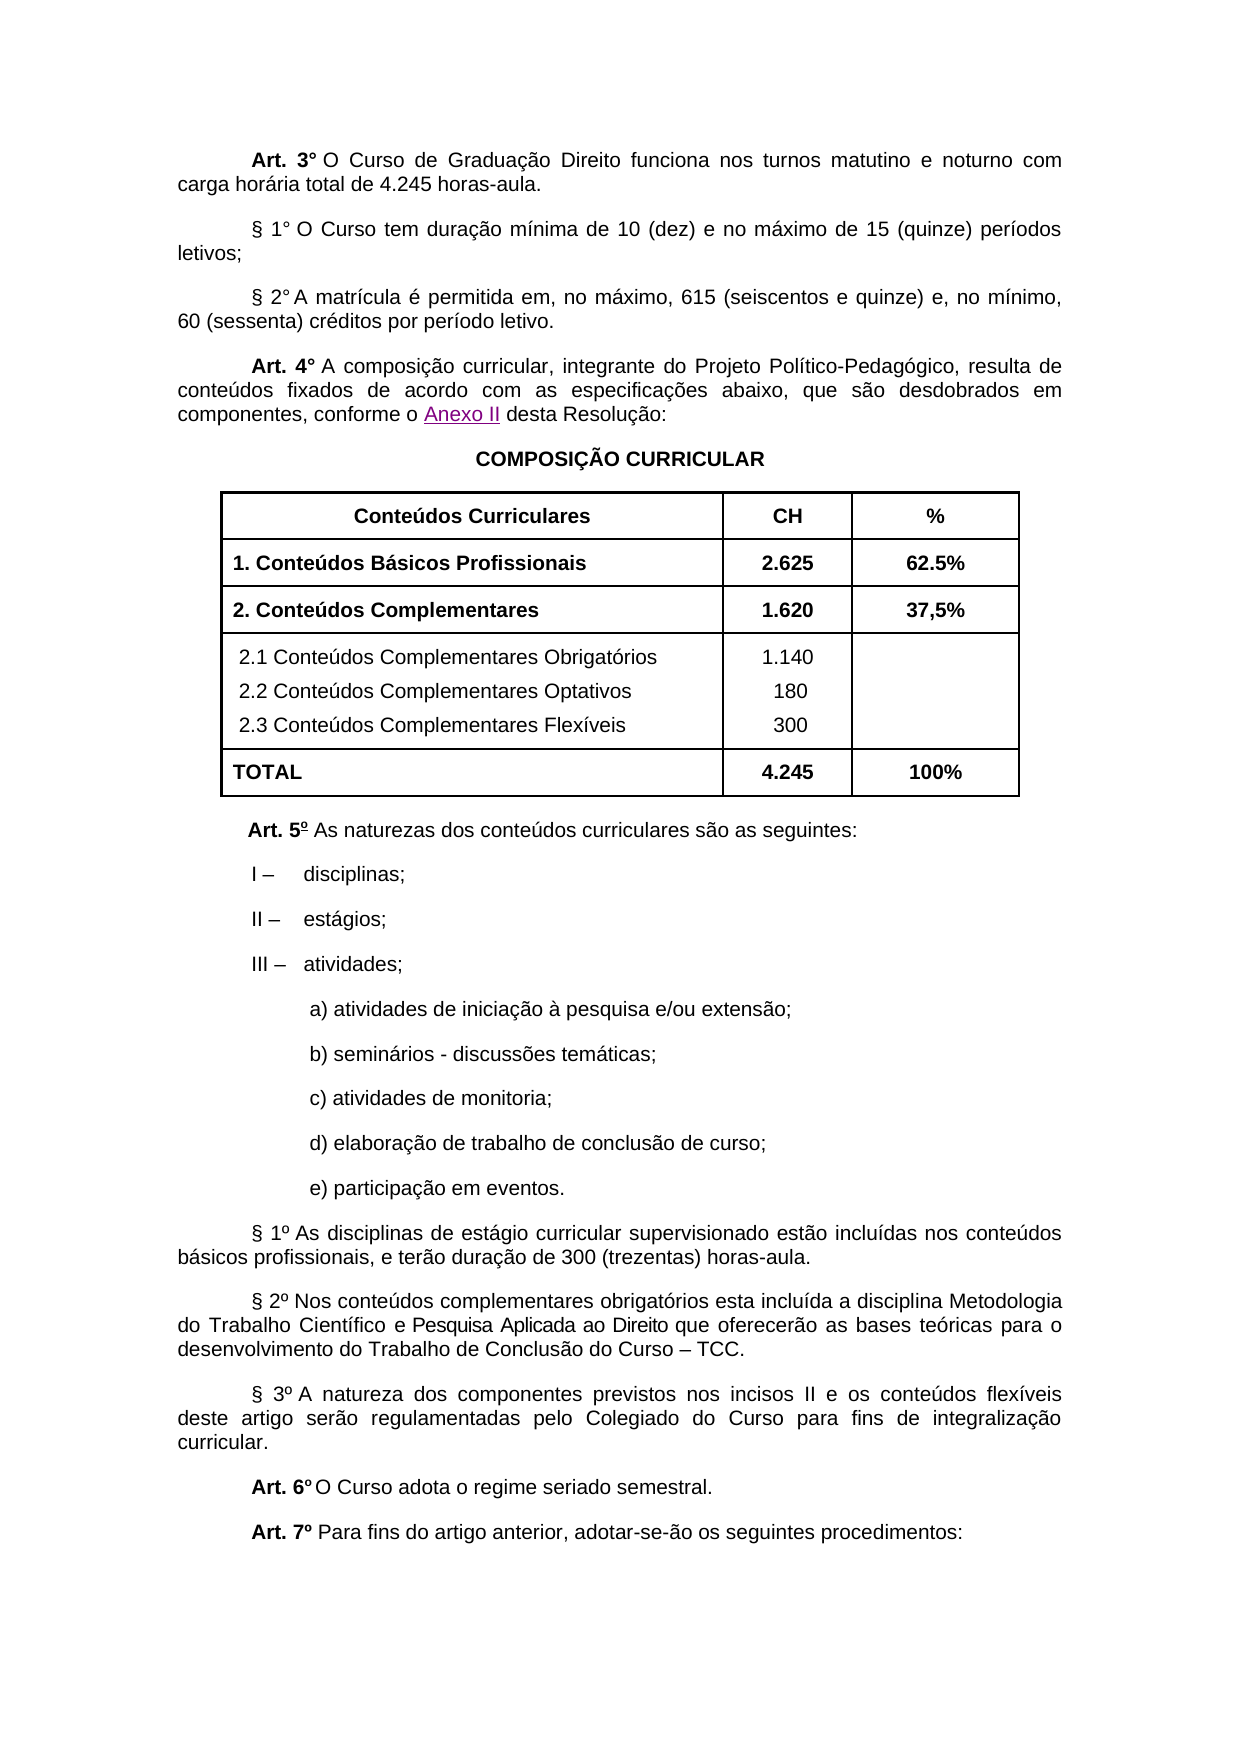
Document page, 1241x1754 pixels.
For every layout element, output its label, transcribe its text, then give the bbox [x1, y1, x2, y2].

text § 2º Nos conteúdos complementares obrigatórios esta incluída a disciplina Metodologia do Trabalho Científico e Pesquisa Aplicada ao Direito que oferecerão as bases teóricas para o desenvolvimento do Trabalho de Conclusão do Curso – TCC. [177, 1289, 1063, 1361]
table_cell 2.625 [724, 540, 851, 585]
text III – atividades; [251, 952, 1063, 976]
table_cell 2.1 Conteúdos Complementares Obrigatórios 2.2 Conteúdos Complementares Optativos 2.3 Conteúdos Complementares Flexíveis [223, 634, 722, 748]
table_cell 1. Conteúdos Básicos Profissionais [223, 540, 722, 585]
text e) participação em eventos. [251, 1176, 1063, 1200]
text II – estágios; [251, 907, 1063, 931]
table_cell 1.620 [724, 587, 851, 632]
text Art. 5o As naturezas dos conteúdos curriculares são as seguintes: [177, 817, 1063, 841]
table_cell 1.140 180 300 [724, 634, 851, 748]
table_header CH [724, 494, 851, 538]
text Art. 6o O Curso adota o regime seriado semestral. [177, 1475, 1063, 1499]
table_cell [853, 634, 1018, 748]
table_cell 62.5% [853, 540, 1018, 585]
text Art. 3° O Curso de Graduação Direito funciona nos turnos matutino e noturno com carga horária total de 4.245 horas-aula. [177, 148, 1063, 196]
text § 1º As disciplinas de estágio curricular supervisionado estão incluídas nos conteúdos básicos profissionais, e terão duração de 300 (trezentas) horas-aula. [177, 1221, 1063, 1268]
text § 2° A matrícula é permitida em, no máximo, 615 (seiscentos e quinze) e, no mínimo, 60 (sessenta) créditos por período letivo. [177, 285, 1063, 333]
text c) atividades de monitoria; [251, 1086, 1063, 1110]
table_cell TOTAL [223, 750, 722, 794]
table_cell 4.245 [724, 750, 851, 794]
table_cell 2. Conteúdos Complementares [223, 587, 722, 632]
text I – disciplinas; [251, 862, 1063, 886]
text d) elaboração de trabalho de conclusão de curso; [251, 1131, 1063, 1155]
text a) atividades de iniciação à pesquisa e/ou extensão; [251, 997, 1063, 1021]
text b) seminários - discussões temáticas; [251, 1041, 1063, 1065]
table_cell 100% [853, 750, 1018, 794]
table_header Conteúdos Curriculares [223, 494, 722, 538]
table_header % [853, 494, 1018, 538]
text § 1° O Curso tem duração mínima de 10 (dez) e no máximo de 15 (quinze) períodos letivos; [177, 216, 1063, 264]
table_cell 37,5% [853, 587, 1018, 632]
text COMPOSIÇÃO CURRICULAR [177, 447, 1063, 471]
text Art. 4° A composição curricular, integrante do Projeto Político-Pedagógico, resulta de conteúdos fixados de acordo com as especificações abaixo, que são desdobrados em componentes, conforme o Anexo II desta Resolução: [177, 354, 1063, 426]
text Art. 7º Para fins do artigo anterior, adotar-se-ão os seguintes procedimentos: [177, 1519, 1063, 1543]
text § 3º A natureza dos componentes previstos nos incisos II e os conteúdos flexíveis deste artigo serão regulamentadas pelo Colegiado do Curso para fins de integralização curricular. [177, 1382, 1063, 1454]
